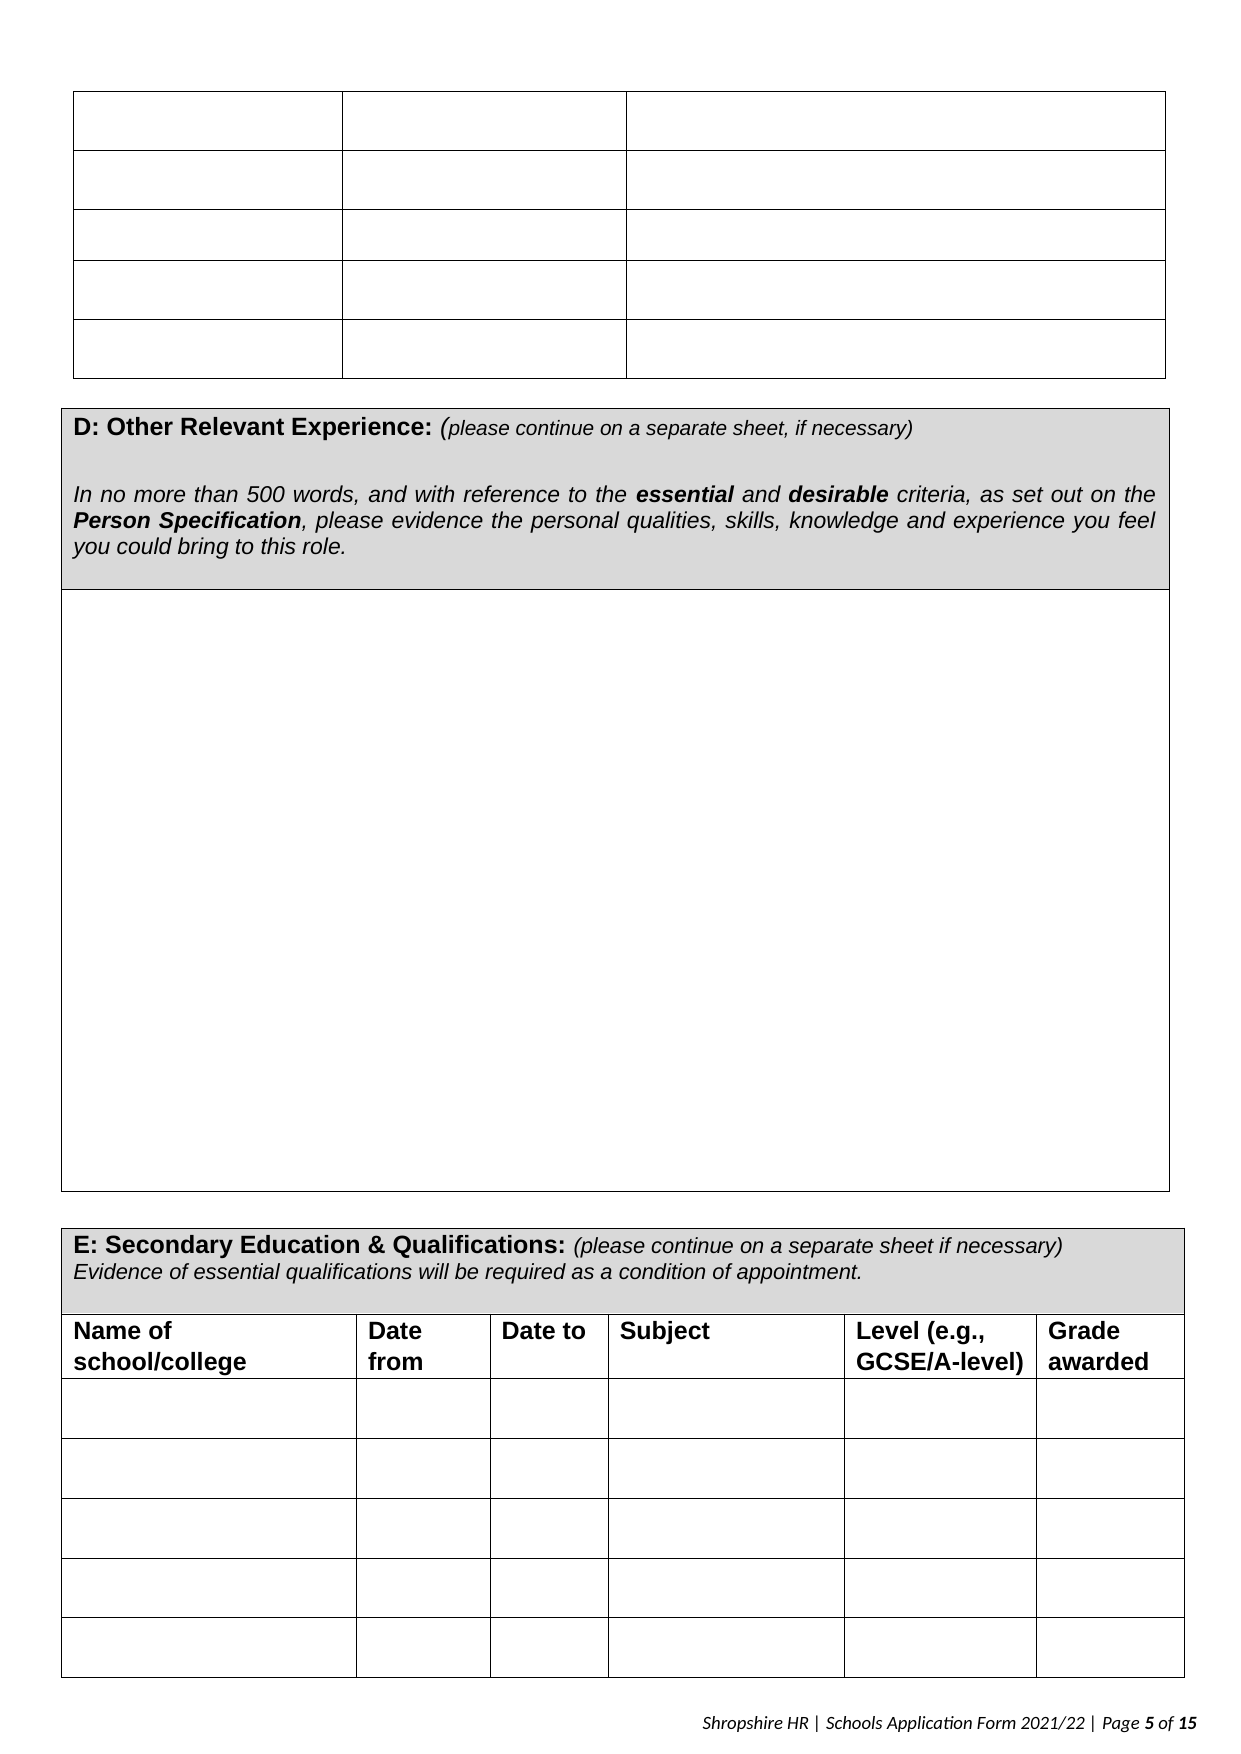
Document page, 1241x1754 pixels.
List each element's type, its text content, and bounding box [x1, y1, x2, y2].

table_cell [491, 1439, 608, 1498]
table_cell Subject [609, 1315, 844, 1378]
table_cell [1037, 1559, 1184, 1617]
table_cell [491, 1499, 608, 1557]
table_cell [627, 151, 1165, 209]
table_cell [845, 1618, 1036, 1677]
table_cell [627, 261, 1165, 319]
table_cell [1037, 1618, 1184, 1677]
table_cell [74, 210, 342, 260]
table_cell [357, 1499, 490, 1557]
table_cell [343, 261, 626, 319]
table_cell Name of school/college [62, 1315, 356, 1378]
table_cell [74, 261, 342, 319]
table_cell [491, 1559, 608, 1617]
table_cell [357, 1379, 490, 1438]
table_cell [627, 320, 1165, 378]
table_cell [1037, 1439, 1184, 1498]
table_header E: Secondary Education & Qualifications: (please continue on a separate sheet if necessary) Evidence of essential qualifications will be required as a condition of appointment. [62, 1229, 1184, 1313]
table_cell [357, 1559, 490, 1617]
table_cell [62, 1379, 356, 1438]
table_cell [609, 1499, 844, 1557]
table_cell [62, 1439, 356, 1498]
table_cell [491, 1618, 608, 1677]
table_cell [491, 1379, 608, 1438]
table_cell [627, 210, 1165, 260]
table_cell Date from [357, 1315, 490, 1378]
table_cell [845, 1439, 1036, 1498]
table_cell [609, 1439, 844, 1498]
table_cell Date to [491, 1315, 608, 1378]
table_cell [343, 151, 626, 209]
table_cell [62, 1499, 356, 1557]
table_cell [74, 92, 342, 150]
table_cell [343, 210, 626, 260]
table_cell [1037, 1379, 1184, 1438]
table_cell [357, 1439, 490, 1498]
table_cell [845, 1559, 1036, 1617]
table_cell [627, 92, 1165, 150]
table_cell [343, 320, 626, 378]
table_cell [74, 151, 342, 209]
table_cell [845, 1379, 1036, 1438]
table_header D: Other Relevant Experience: (please continue on a separate sheet, if necessary) In no more than 500 words, and with reference to the essential and desirable criteria, as set out on the Person Specification, please evidence the personal qualities, skills, knowledge and experience you feel you could bring to this role. [62, 409, 1169, 589]
table_cell [62, 1618, 356, 1677]
table_cell [74, 320, 342, 378]
table_cell [845, 1499, 1036, 1557]
table_cell Level (e.g., GCSE/A-level) [845, 1315, 1036, 1378]
table_cell Grade awarded [1037, 1315, 1184, 1378]
table_cell [62, 590, 1169, 1191]
table_cell [609, 1379, 844, 1438]
table_cell [343, 92, 626, 150]
table_cell [357, 1618, 490, 1677]
table_cell [609, 1559, 844, 1617]
table_cell [609, 1618, 844, 1677]
table_cell [62, 1559, 356, 1617]
table_cell [1037, 1499, 1184, 1557]
